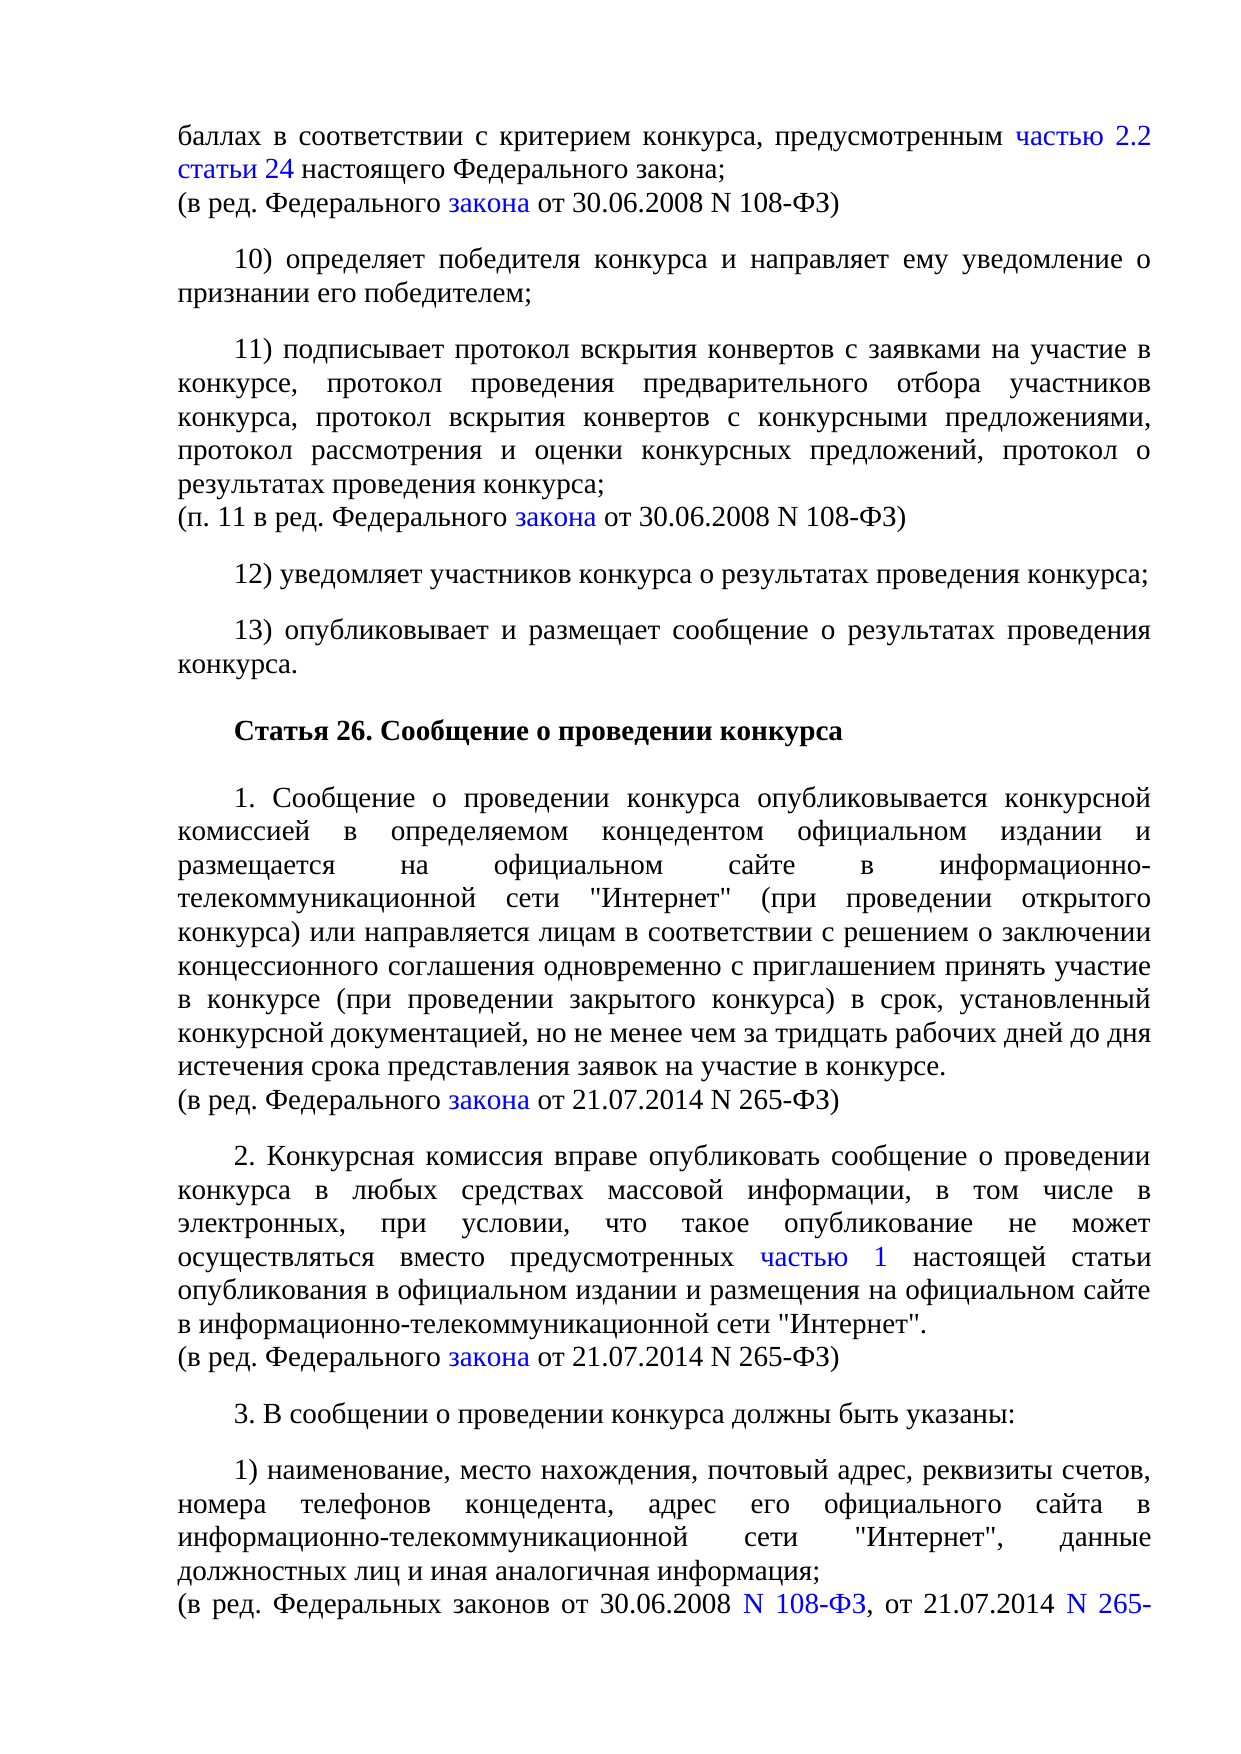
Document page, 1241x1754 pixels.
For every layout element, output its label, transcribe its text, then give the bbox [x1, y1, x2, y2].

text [177, 118, 1152, 185]
text 13) опубликовывает и размещает сообщение о результатах проведения конкурса. [177, 612, 1152, 679]
text 1. Сообщение о проведении конкурса опубликовывается конкурсной комиссией в определяемом концедентом официальном издании и размещается на официальном сайте в информационно-телекоммуникационной сети "Интернет" (при проведении открытого конкурса) или направляется лицам в соответствии с решением о заключении концессионного соглашения одновременно с приглашением принять участие в конкурсе (при проведении закрытого конкурса) в срок, установленный конкурсной документацией, но не менее чем за тридцать рабочих дней до дня истечения срока представления заявок на участие в конкурсе. [177, 780, 1152, 1082]
text 2. Конкурсная комиссия вправе опубликовать сообщение о проведении конкурса в любых средствах массовой информации, в том числе в электронных, при условии, что такое опубликование не может осуществляться вместо предусмотренных частью 1 настоящей статьи опубликования в официальном издании и размещения на официальном сайте в информационно-телекоммуникационной сети "Интернет". [177, 1138, 1152, 1339]
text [177, 1587, 1152, 1620]
text (п. 11 в ред. Федерального закона от 30.06.2008 N 108-ФЗ) [177, 499, 1152, 533]
text (в ред. Федерального закона от 21.07.2014 N 265-ФЗ) [177, 1082, 1152, 1115]
text 1) наименование, место нахождения, почтовый адрес, реквизиты счетов, номера телефонов концедента, адрес его официального сайта в информационно-телекоммуникационной сети "Интернет", данные должностных лиц и иная аналогичная информация; [177, 1452, 1152, 1587]
title Статья 26. Сообщение о проведении конкурса [177, 713, 1152, 746]
text 11) подписывает протокол вскрытия конвертов с заявками на участие в конкурсе, протокол проведения предварительного отбора участников конкурса, протокол вскрытия конвертов с конкурсными предложениями, протокол рассмотрения и оценки конкурсных предложений, протокол о результатах проведения конкурса; [177, 332, 1152, 499]
text 12) уведомляет участников конкурса о результатах проведения конкурса; [177, 556, 1152, 589]
text 3. В сообщении о проведении конкурса должны быть указаны: [177, 1396, 1152, 1429]
text 10) определяет победителя конкурса и направляет ему уведомление о признании его победителем; [177, 242, 1152, 309]
text (в ред. Федерального закона от 30.06.2008 N 108-ФЗ) [177, 185, 1152, 219]
text (в ред. Федерального закона от 21.07.2014 N 265-ФЗ) [177, 1339, 1152, 1373]
